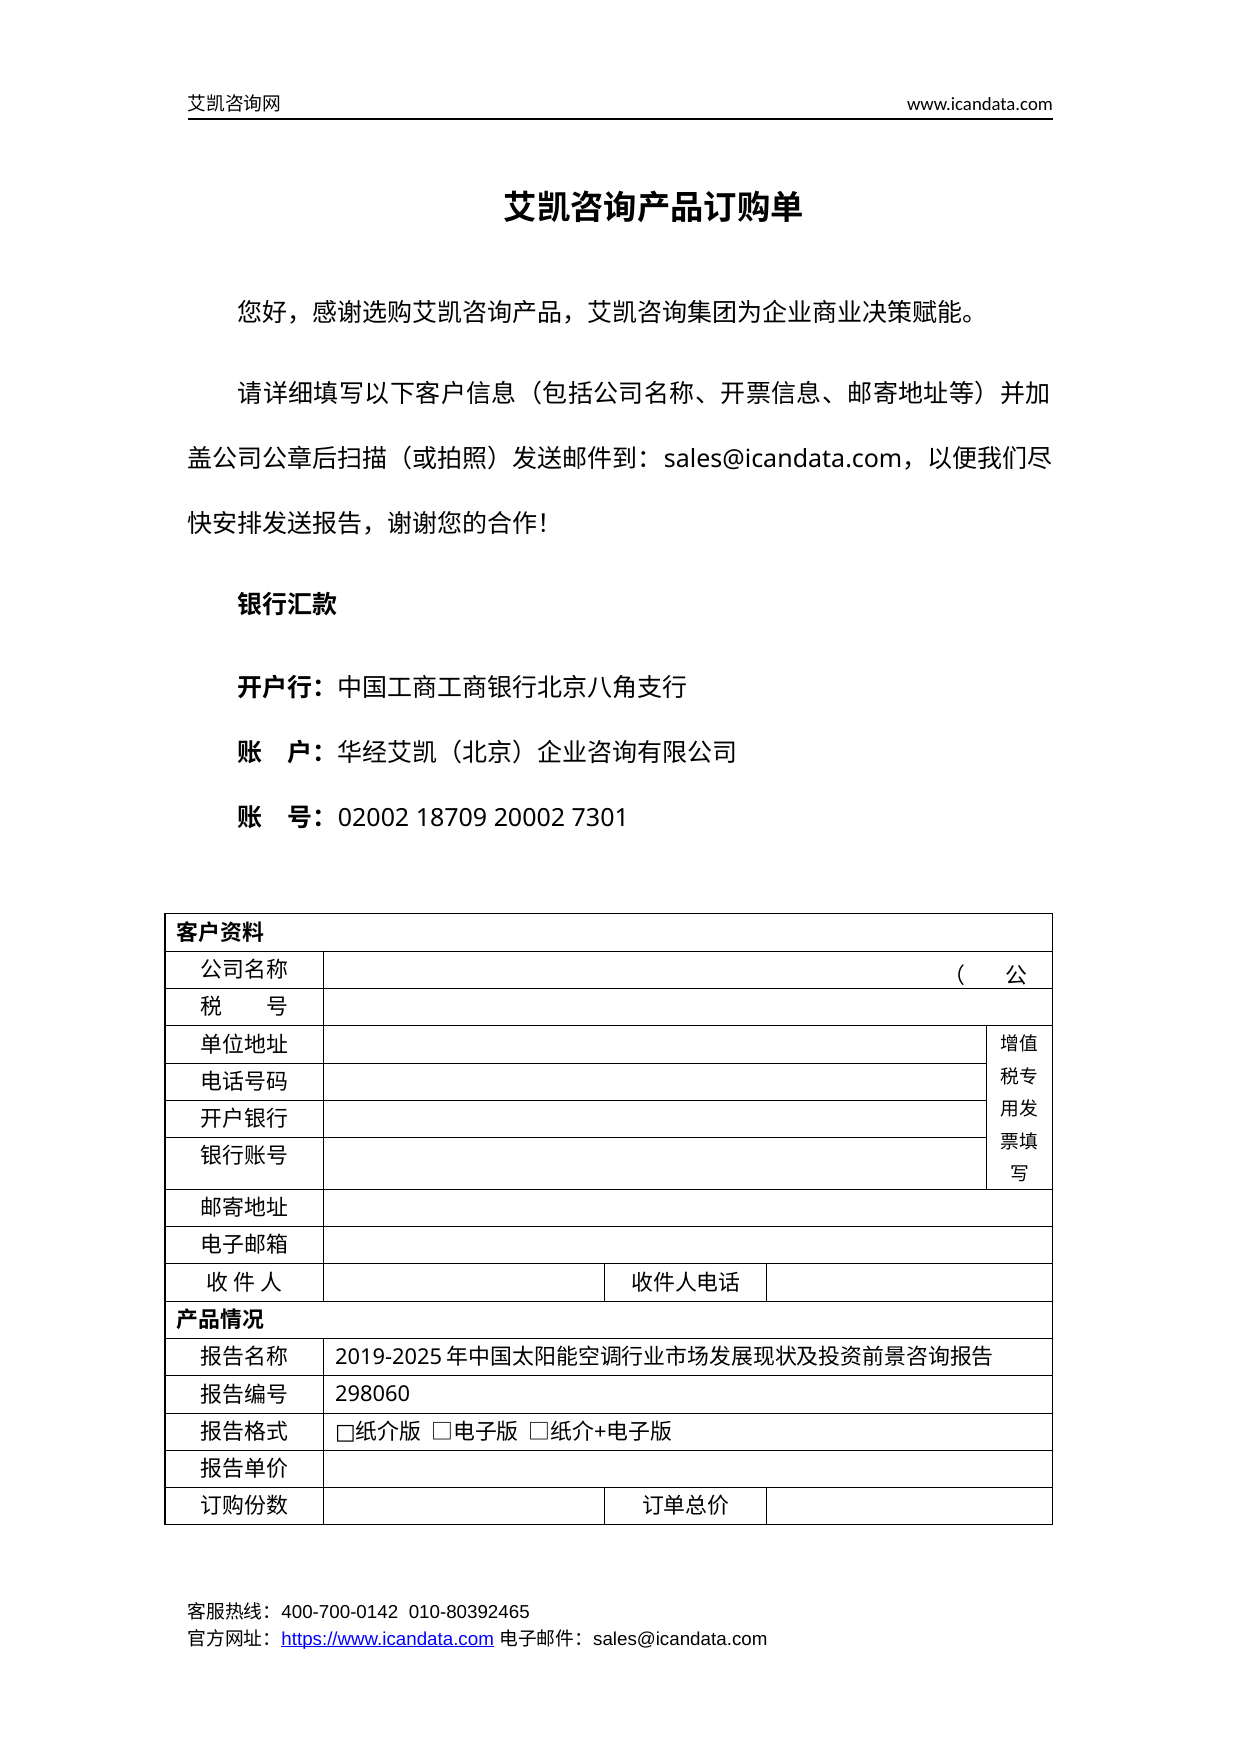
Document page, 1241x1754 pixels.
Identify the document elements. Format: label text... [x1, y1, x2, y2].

table_cell 电话号码 [166, 1064, 323, 1100]
table_cell 收件人电话 [605, 1264, 766, 1301]
table_cell 收 件 人 [166, 1264, 323, 1301]
table_cell 报告编号 [166, 1376, 323, 1412]
text 账 号：02002 18709 20002 7301 [187, 783, 1053, 848]
table_cell [324, 1026, 986, 1062]
table_cell 银行账号 [166, 1138, 323, 1189]
table_cell 报告名称 [166, 1339, 323, 1375]
text 银行汇款 [187, 570, 1053, 635]
table_cell [324, 952, 1052, 988]
table_cell [324, 1064, 986, 1100]
table_cell [324, 1190, 1052, 1226]
table_cell [767, 1488, 1052, 1524]
table_cell 订购份数 [166, 1488, 323, 1524]
table_cell 公司名称 [166, 952, 323, 988]
text 账 户：华经艾凯（北京）企业咨询有限公司 [187, 718, 1053, 783]
table_cell 报告单价 [166, 1451, 323, 1487]
table_cell [324, 1101, 986, 1137]
text 您好，感谢选购艾凯咨询产品，艾凯咨询集团为企业商业决策赋能。 [187, 278, 1053, 343]
table_cell 报告格式 [166, 1414, 323, 1450]
table_cell 电子邮箱 [166, 1227, 323, 1263]
table_cell 增值税专用发票填写 [987, 1026, 1052, 1189]
table_cell [324, 1138, 986, 1189]
table_cell 开户银行 [166, 1101, 323, 1137]
table_cell [767, 1264, 1052, 1301]
table_header 客户资料 [166, 914, 1052, 951]
table_cell 2019-2025年中国太阳能空调行业市场发展现状及投资前景咨询报告 [324, 1339, 1052, 1375]
text 请详细填写以下客户信息（包括公司名称、开票信息、邮寄地址等）并加盖公司公章后扫描（或拍照）发送邮件到：sales@icandata.com，以便我们尽快安排发送报告，谢谢您的合作！ [187, 359, 1053, 554]
table_cell 税 号 [166, 989, 323, 1025]
text 艾凯咨询产品订购单 [187, 172, 1053, 237]
table_cell 298060 [324, 1376, 1052, 1412]
table_cell [324, 1451, 1052, 1487]
table_cell [324, 1227, 1052, 1263]
table_cell [324, 1264, 604, 1301]
table_cell 订单总价 [605, 1488, 766, 1524]
table_cell 邮寄地址 [166, 1190, 323, 1226]
table_cell [324, 989, 1052, 1025]
table_cell [324, 1488, 604, 1524]
text 开户行：中国工商工商银行北京八角支行 [187, 653, 1053, 718]
table_cell 产品情况 [166, 1302, 1052, 1338]
table_cell 单位地址 [166, 1026, 323, 1062]
table_cell □纸介版 □电子版 □纸介+电子版 [324, 1414, 1052, 1450]
